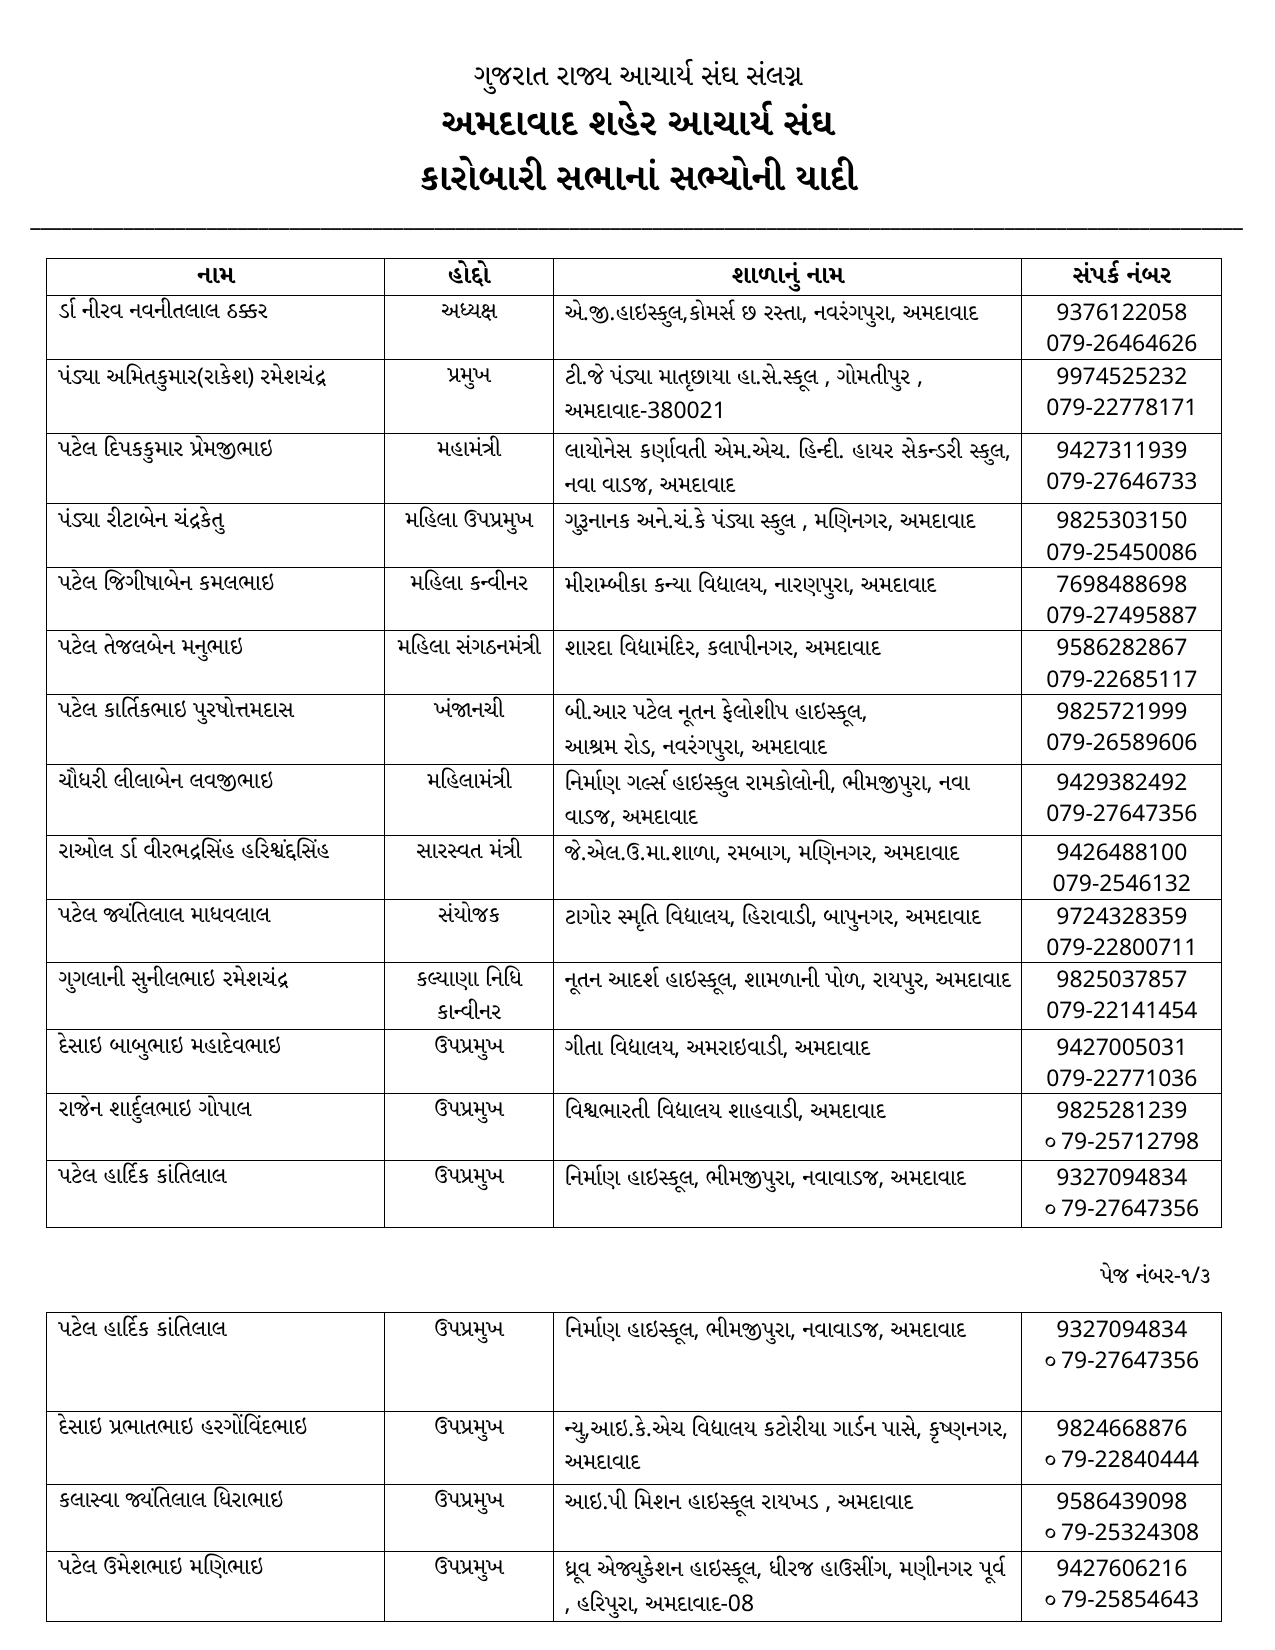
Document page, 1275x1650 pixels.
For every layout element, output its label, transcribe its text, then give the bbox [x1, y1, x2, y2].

table_cell રાજેન શાર્દુલભાઇ ગોપાલ [47, 1094, 384, 1160]
table_cell 9427311939 079-27646733 [1022, 434, 1221, 503]
table_cell 7698488698 079-27495887 [1022, 568, 1221, 630]
table_cell ગુરૂનાનક અને.ચં.કે પંડ્યા સ્કુલ , મણિનગર, અમદાવાદ [554, 504, 1021, 567]
table_cell આઇ.પી મિશન હાઇસ્કૂલ રાયખડ , અમદાવાદ [554, 1485, 1021, 1551]
table_header સંપર્ક નંબર [1022, 259, 1221, 295]
table_cell મહામંત્રી [385, 434, 553, 503]
table_cell ખંજાનચી [385, 695, 553, 764]
table_cell મહિલા કન્વીનર [385, 568, 553, 630]
table_cell ઉપપ્રમુખ [385, 1412, 553, 1483]
table_cell પટેલ જ્યંતિલાલ માધવલાલ [47, 900, 384, 962]
table_cell 9376122058 079-26464626 [1022, 296, 1221, 358]
table_cell ન્યુ,આઇ.કે.એચ વિદ્યાલય કટોરીયા ગાર્ડન પાસે, કૃષ્ણનગર, અમદાવાદ [554, 1412, 1021, 1483]
table_cell પંડ્યા રીટાબેન ચંદ્રકેતુ [47, 504, 384, 567]
table_cell ઉપપ્રમુખ [385, 1030, 553, 1093]
table_cell ધ્રૂવ એજ્યુકેશન હાઇસ્કૂલ, ધીરજ હાઉસીંગ, મણીનગર પૂર્વ , હરિપુરા, અમદાવાદ-08 [554, 1552, 1021, 1621]
table_cell રાઓલ ર્ડા વીરભદ્રસિંહ હરિશ્વંદ્દસિંહ [47, 836, 384, 898]
table_cell 9825303150 079-25450086 [1022, 504, 1221, 567]
table_cell નૂતન આદર્શ હાઇસ્કૂલ, શામળાની પોળ, રાયપુર, અમદાવાદ [554, 963, 1021, 1029]
table_cell મહિલા સંગઠનમંત્રી [385, 631, 553, 694]
text અમદાવાદ શહેર આચાર્ય સંઘ [150, 98, 1125, 153]
table_cell પટેલ તેજલબેન મનુભાઇ [47, 631, 384, 694]
table_cell ઉપપ્રમુખ [385, 1313, 553, 1411]
table_cell ઉપપ્રમુખ [385, 1094, 553, 1160]
table_cell મહિલા ઉપપ્રમુખ [385, 504, 553, 567]
table_cell ર્ડા નીરવ નવનીતલાલ ઠક્કર [47, 296, 384, 358]
table_cell ગીતા વિદ્યાલય, અમરાઇવાડી, અમદાવાદ [554, 1030, 1021, 1093]
table_cell ઉપપ્રમુખ [385, 1161, 553, 1227]
table_cell દેસાઇ પ્રભાતભાઇ હરગોંવિંદભાઇ [47, 1412, 384, 1483]
table_cell 9825721999 079-26589606 [1022, 695, 1221, 764]
table_cell પંડ્યા અમિતકુમાર(રાકેશ) રમેશચંદ્ર [47, 360, 384, 432]
table_cell જે.એલ.ઉ.મા.શાળા, રમબાગ, મણિનગર, અમદાવાદ [554, 836, 1021, 898]
table_header શાળાનું નામ [554, 259, 1021, 295]
table_cell પટેલ કાર્તિકભાઇ પુરષોત્તમદાસ [47, 695, 384, 764]
table_cell પટેલ ઉમેશભાઇ મણિભાઇ [47, 1552, 384, 1621]
table_cell નિર્માણ હાઇસ્કૂલ, ભીમજીપુરા, નવાવાડજ, અમદાવાદ [554, 1161, 1021, 1227]
table_cell 9429382492 079-27647356 [1022, 765, 1221, 835]
table_cell કલાસ્વા જ્યંતિલાલ ધિરાભાઇ [47, 1485, 384, 1551]
table_cell ચૌધરી લીલાબેન લવજીભાઇ [47, 765, 384, 835]
table_cell પટેલ હાર્દિક કાંતિલાલ [47, 1161, 384, 1227]
table_cell પ્રમુખ [385, 360, 553, 432]
table_cell 9426488100 079-2546132 [1022, 836, 1221, 898]
table_cell 9586282867 079-22685117 [1022, 631, 1221, 694]
table_cell 9974525232 079-22778171 [1022, 360, 1221, 432]
table_cell 9724328359 079-22800711 [1022, 900, 1221, 962]
table_cell લાયોનેસ કર્ણાવતી એમ.એચ. હિન્દી. હાયર સેકન્ડરી સ્કુલ, નવા વાડજ, અમદાવાદ [554, 434, 1021, 503]
table_cell 9327094834 ૦79-27647356 [1022, 1313, 1221, 1411]
text કારોબારી સભાનાં સભ્યોની યાદી [150, 153, 1125, 207]
table_cell નિર્માણ હાઇસ્કૂલ, ભીમજીપુરા, નવાવાડજ, અમદાવાદ [554, 1313, 1021, 1411]
table_cell ઉપપ્રમુખ [385, 1552, 553, 1621]
table_cell 9427606216 ૦79-25854643 [1022, 1552, 1221, 1621]
table_cell સંયોજક [385, 900, 553, 962]
table_cell 9586439098 ૦79-25324308 [1022, 1485, 1221, 1551]
table_cell ઉપપ્રમુખ [385, 1485, 553, 1551]
table_cell દેસાઇ બાબુભાઇ મહાદેવભાઇ [47, 1030, 384, 1093]
table_cell પટેલ જિગીષાબેન કમલભાઇ [47, 568, 384, 630]
table_cell મહિલામંત્રી [385, 765, 553, 835]
table_header નામ [47, 259, 384, 295]
text _____________________________________________________________________________________________________________________ [28, 207, 1247, 232]
table_cell પટેલ હાર્દિક કાંતિલાલ [47, 1313, 384, 1411]
table_cell કલ્યાણા નિધિ કાન્વીનર [385, 963, 553, 1029]
table_cell ટી.જે પંડ્યા માતૃછાયા હા.સે.સ્કૂલ , ગોમતીપુર , અમદાવાદ-380021 [554, 360, 1021, 432]
table_cell પટેલ દિપકકુમાર પ્રેમજીભાઇ [47, 434, 384, 503]
table_cell નિર્માણ ગર્લ્સ હાઇસ્કુલ રામકોલોની, ભીમજીપુરા, નવા વાડજ, અમદાવાદ [554, 765, 1021, 835]
table_cell 9824668876 ૦79-22840444 [1022, 1412, 1221, 1483]
table_cell 9427005031 079-22771036 [1022, 1030, 1221, 1093]
table_cell બી.આર પટેલ નૂતન ફેલોશીપ હાઇસ્કૂલ, આશ્રમ રોડ, નવરંગપુરા, અમદાવાદ [554, 695, 1021, 764]
table_cell અધ્યક્ષ [385, 296, 553, 358]
table_cell પેજ નંબર-૧/૩ [47, 1228, 1221, 1312]
table_cell મીરામ્બીકા કન્યા વિદ્યાલય, નારણપુરા, અમદાવાદ [554, 568, 1021, 630]
table_cell શારદા વિદ્યામંદિર, કલાપીનગર, અમદાવાદ [554, 631, 1021, 694]
table_cell વિશ્વભારતી વિદ્યાલય શાહવાડી, અમદાવાદ [554, 1094, 1021, 1160]
table_header હોદ્દો [385, 259, 553, 295]
table_cell ગુગલાની સુનીલભાઇ રમેશચંદ્ર [47, 963, 384, 1029]
table_cell 9825281239 ૦79-25712798 [1022, 1094, 1221, 1160]
table_cell સારસ્વત મંત્રી [385, 836, 553, 898]
table_cell 9825037857 079-22141454 [1022, 963, 1221, 1029]
text ગુજરાત રાજ્ય આચાર્ય સંઘ સંલગ્ન [150, 56, 1125, 98]
table_cell 9327094834 ૦79-27647356 [1022, 1161, 1221, 1227]
table_cell એ.જી.હાઇસ્કુલ,કોમર્સ છ રસ્તા, નવરંગપુરા, અમદાવાદ [554, 296, 1021, 358]
table_cell ટાગોર સ્મૃતિ વિદ્યાલય, હિરાવાડી, બાપુનગર, અમદાવાદ [554, 900, 1021, 962]
